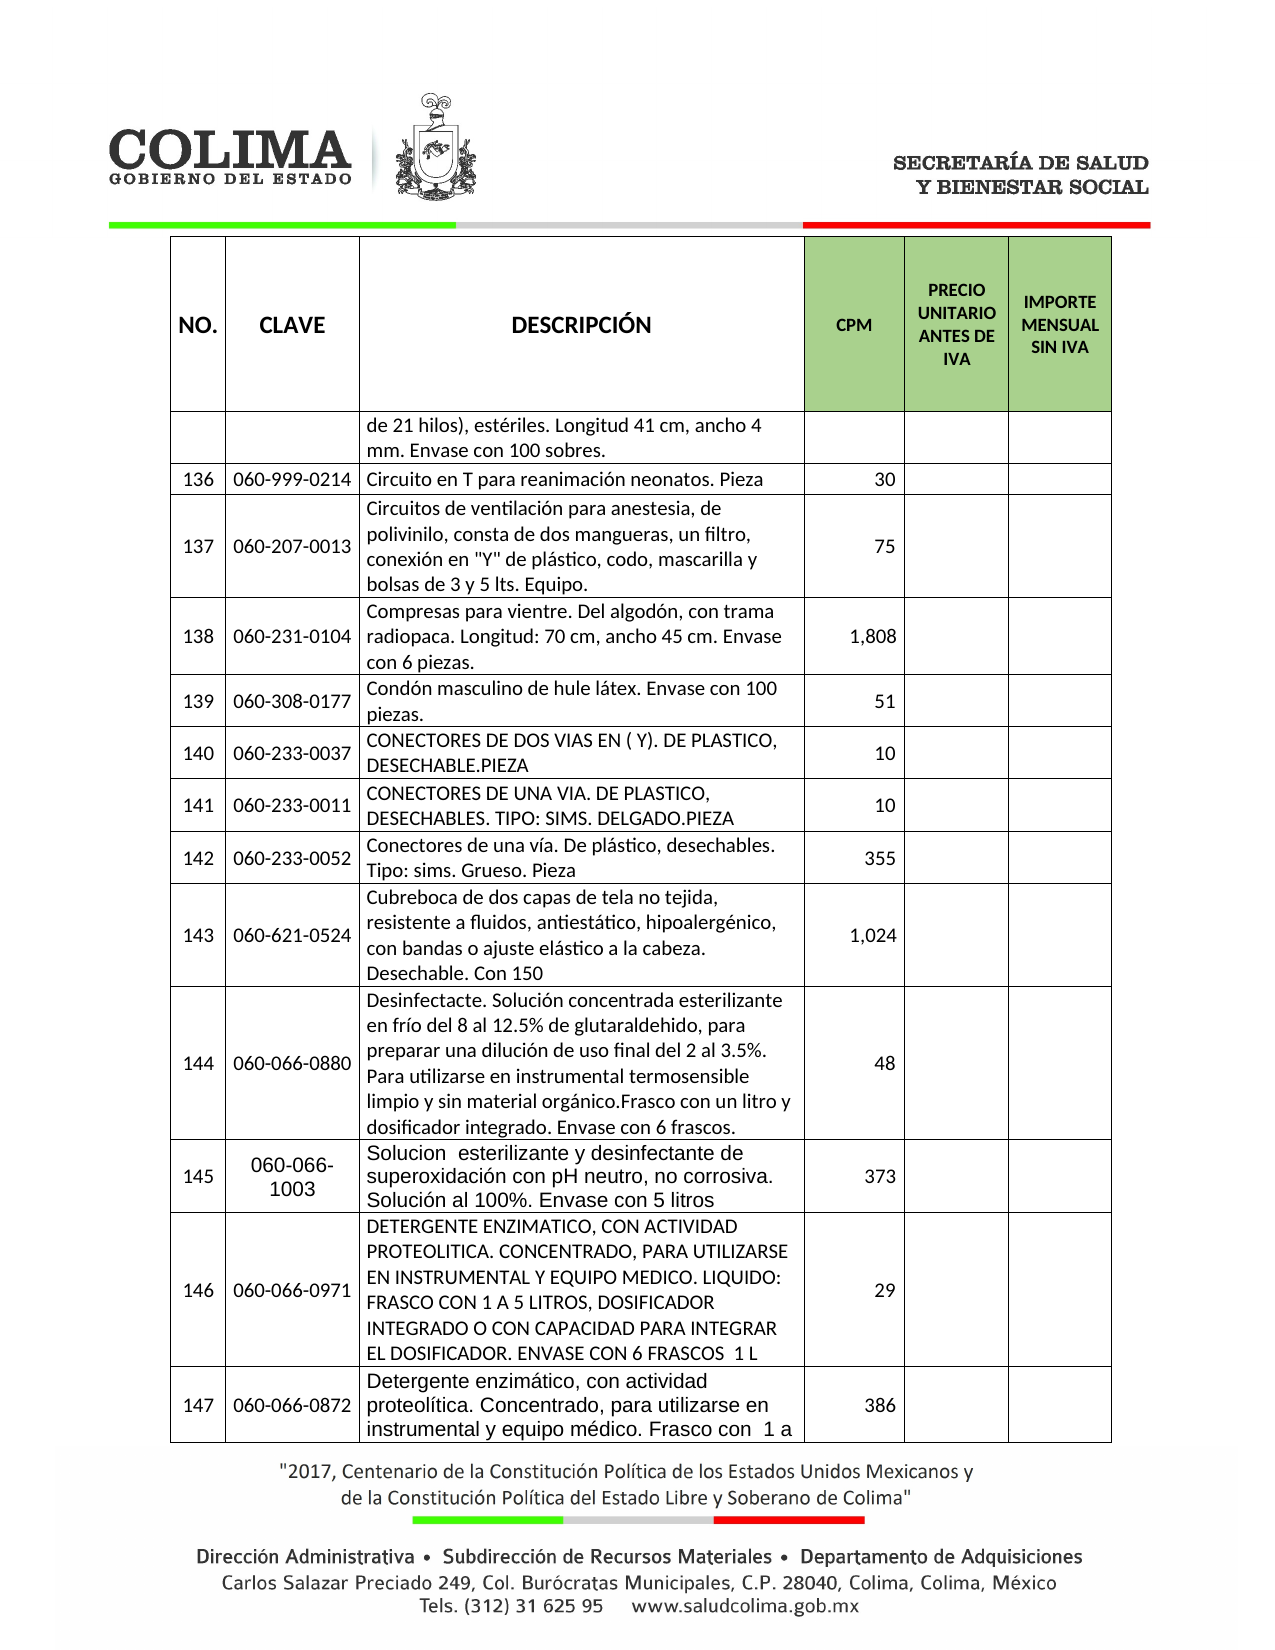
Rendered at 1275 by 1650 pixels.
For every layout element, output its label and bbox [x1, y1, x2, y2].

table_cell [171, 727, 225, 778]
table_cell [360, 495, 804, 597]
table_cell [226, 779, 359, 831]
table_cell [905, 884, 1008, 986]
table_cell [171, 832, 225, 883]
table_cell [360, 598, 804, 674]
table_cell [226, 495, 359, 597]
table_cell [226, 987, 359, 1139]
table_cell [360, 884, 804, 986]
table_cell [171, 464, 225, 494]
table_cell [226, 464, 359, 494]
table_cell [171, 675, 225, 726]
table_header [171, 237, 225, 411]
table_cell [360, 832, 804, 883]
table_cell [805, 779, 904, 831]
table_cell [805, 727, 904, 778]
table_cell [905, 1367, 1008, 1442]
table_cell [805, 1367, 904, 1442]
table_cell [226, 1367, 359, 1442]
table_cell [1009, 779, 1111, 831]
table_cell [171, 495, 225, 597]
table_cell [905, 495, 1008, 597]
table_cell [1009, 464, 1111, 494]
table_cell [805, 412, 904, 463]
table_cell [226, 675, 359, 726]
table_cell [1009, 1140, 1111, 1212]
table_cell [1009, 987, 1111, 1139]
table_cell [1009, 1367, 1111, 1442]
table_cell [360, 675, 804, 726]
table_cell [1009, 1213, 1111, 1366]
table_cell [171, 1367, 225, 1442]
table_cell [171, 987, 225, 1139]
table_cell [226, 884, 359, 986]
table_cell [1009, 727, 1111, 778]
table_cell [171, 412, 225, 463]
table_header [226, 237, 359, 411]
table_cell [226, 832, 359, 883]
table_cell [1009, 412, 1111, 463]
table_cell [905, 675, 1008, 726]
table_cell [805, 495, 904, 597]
picture [0, 7, 1261, 238]
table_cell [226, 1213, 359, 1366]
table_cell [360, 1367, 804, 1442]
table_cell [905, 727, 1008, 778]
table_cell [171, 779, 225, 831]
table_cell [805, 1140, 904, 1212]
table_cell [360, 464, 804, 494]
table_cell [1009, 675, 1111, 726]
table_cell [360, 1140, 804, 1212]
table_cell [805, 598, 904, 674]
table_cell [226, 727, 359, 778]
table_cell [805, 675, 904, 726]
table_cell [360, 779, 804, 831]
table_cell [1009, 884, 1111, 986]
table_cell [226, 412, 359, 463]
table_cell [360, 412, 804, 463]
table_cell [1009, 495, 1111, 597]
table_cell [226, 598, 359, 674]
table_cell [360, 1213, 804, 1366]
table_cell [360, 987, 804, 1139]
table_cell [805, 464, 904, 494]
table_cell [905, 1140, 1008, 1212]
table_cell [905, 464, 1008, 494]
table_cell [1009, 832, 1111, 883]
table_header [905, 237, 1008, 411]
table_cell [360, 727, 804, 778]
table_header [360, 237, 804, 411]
picture [55, 1446, 1238, 1650]
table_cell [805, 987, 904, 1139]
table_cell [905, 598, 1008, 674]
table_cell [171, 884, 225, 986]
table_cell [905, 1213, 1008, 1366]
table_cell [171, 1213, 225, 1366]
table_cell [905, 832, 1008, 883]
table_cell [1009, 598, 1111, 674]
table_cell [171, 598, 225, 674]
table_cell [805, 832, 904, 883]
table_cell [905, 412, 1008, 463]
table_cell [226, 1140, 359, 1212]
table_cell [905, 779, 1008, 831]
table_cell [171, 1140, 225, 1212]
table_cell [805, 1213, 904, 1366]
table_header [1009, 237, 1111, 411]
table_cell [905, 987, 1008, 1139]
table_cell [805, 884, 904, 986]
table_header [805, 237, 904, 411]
